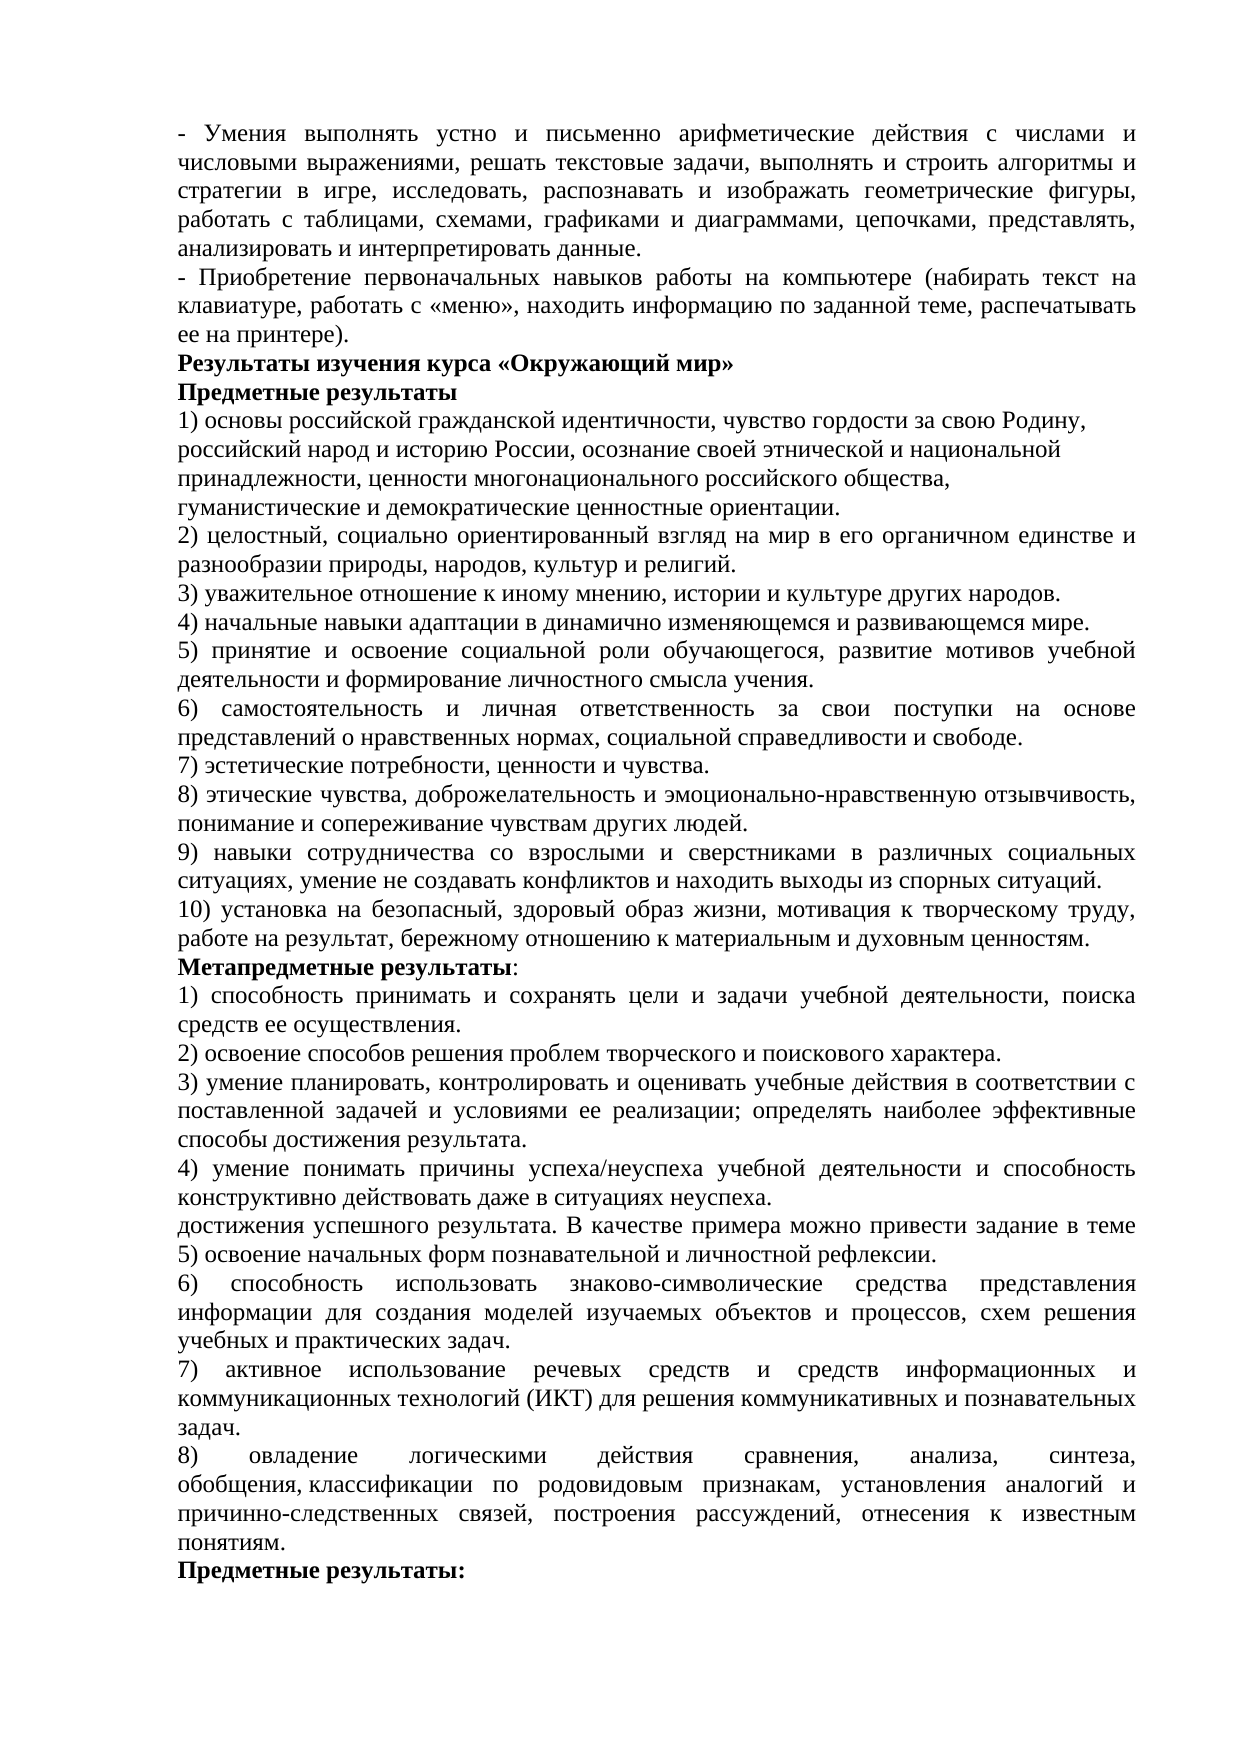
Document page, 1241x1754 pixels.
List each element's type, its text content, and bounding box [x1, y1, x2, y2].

text 3) умение планировать, контролировать и оценивать учебные действия в соответствии с поставленной задачей и условиями ее реализации; определять наиболее эффективные способы достижения результата. [177, 1067, 1137, 1153]
text 2) целостный, социально ориентированный взгляд на мир в его органичном единстве и разнообразии природы, народов, культур и религий. [177, 521, 1137, 578]
text 8) овладение логическими действия сравнения, анализа, синтеза, обобщения, классификации по родовидовым признакам, установления аналогий и причинно-следственных связей, построения рассуждений, отнесения к известным понятиям. [177, 1441, 1137, 1556]
text Предметные результаты: [177, 1556, 1137, 1584]
text 10) установка на безопасный, здоровый образ жизни, мотивация к творческому труду, работе на результат, бережному отношению к материальным и духовным ценностям. [177, 894, 1137, 952]
text Метапредметные результаты: [177, 952, 1137, 981]
text 8) этические чувства, доброжелательность и эмоционально-нравственную отзывчивость, понимание и сопереживание чувствам других людей. [177, 779, 1137, 837]
text 1) способность принимать и сохранять цели и задачи учебной деятельности, поиска средств ее осуществления. [177, 981, 1137, 1038]
text 9) навыки сотрудничества со взрослыми и сверстниками в различных социальных ситуациях, умение не создавать конфликтов и находить выходы из спорных ситуаций. [177, 837, 1137, 894]
text 4) начальные навыки адаптации в динамично изменяющемся и развивающемся мире. [177, 607, 1137, 636]
text 6) самостоятельность и личная ответственность за свои поступки на основе представлений о нравственных нормах, социальной справедливости и свободе. [177, 693, 1137, 751]
text Результаты изучения курса «Окружающий мир» [177, 348, 1137, 377]
text достижения успешного результата. В качестве примера можно привести задание в теме 5) освоение начальных форм познавательной и личностной рефлексии. [177, 1211, 1137, 1268]
text 4) умение понимать причины успеха/неуспеха учебной деятельности и способность конструктивно действовать даже в ситуациях неуспеха. [177, 1153, 1137, 1211]
text 5) принятие и освоение социальной роли обучающегося, развитие мотивов учебной деятельности и формирование личностного смысла учения. [177, 636, 1137, 693]
text 1) основы российской гражданской идентичности, чувство гордости за свою Родину, российский народ и историю России, осознание своей этнической и национальной принадлежности, ценности многонационального российского общества, гуманистические и демократические ценностные ориентации. [177, 406, 1137, 521]
text 7) эстетические потребности, ценности и чувства. [177, 751, 1137, 779]
text - Умения выполнять устно и письменно арифметические действия с числами и числовыми выражениями, решать текстовые задачи, выполнять и строить алгоритмы и стратегии в игре, исследовать, распознавать и изображать геометрические фигуры, работать с таблицами, схемами, графиками и диаграммами, цепочками, представлять, анализировать и интерпретировать данные. [177, 118, 1137, 262]
text 2) освоение способов решения проблем творческого и поискового характера. [177, 1038, 1137, 1067]
text 6) способность использовать знаково-символические средства представления информации для создания моделей изучаемых объектов и процессов, схем решения учебных и практических задач. [177, 1268, 1137, 1354]
text 7) активное использование речевых средств и средств информационных и коммуникационных технологий (ИКТ) для решения коммуникативных и познавательных задач. [177, 1354, 1137, 1441]
text - Приобретение первоначальных навыков работы на компьютере (набирать текст на клавиатуре, работать с «меню», находить информацию по заданной теме, распечатывать ее на принтере). [177, 262, 1137, 348]
text 3) уважительное отношение к иному мнению, истории и культуре других народов. [177, 578, 1137, 607]
text Предметные результаты [177, 377, 1137, 406]
